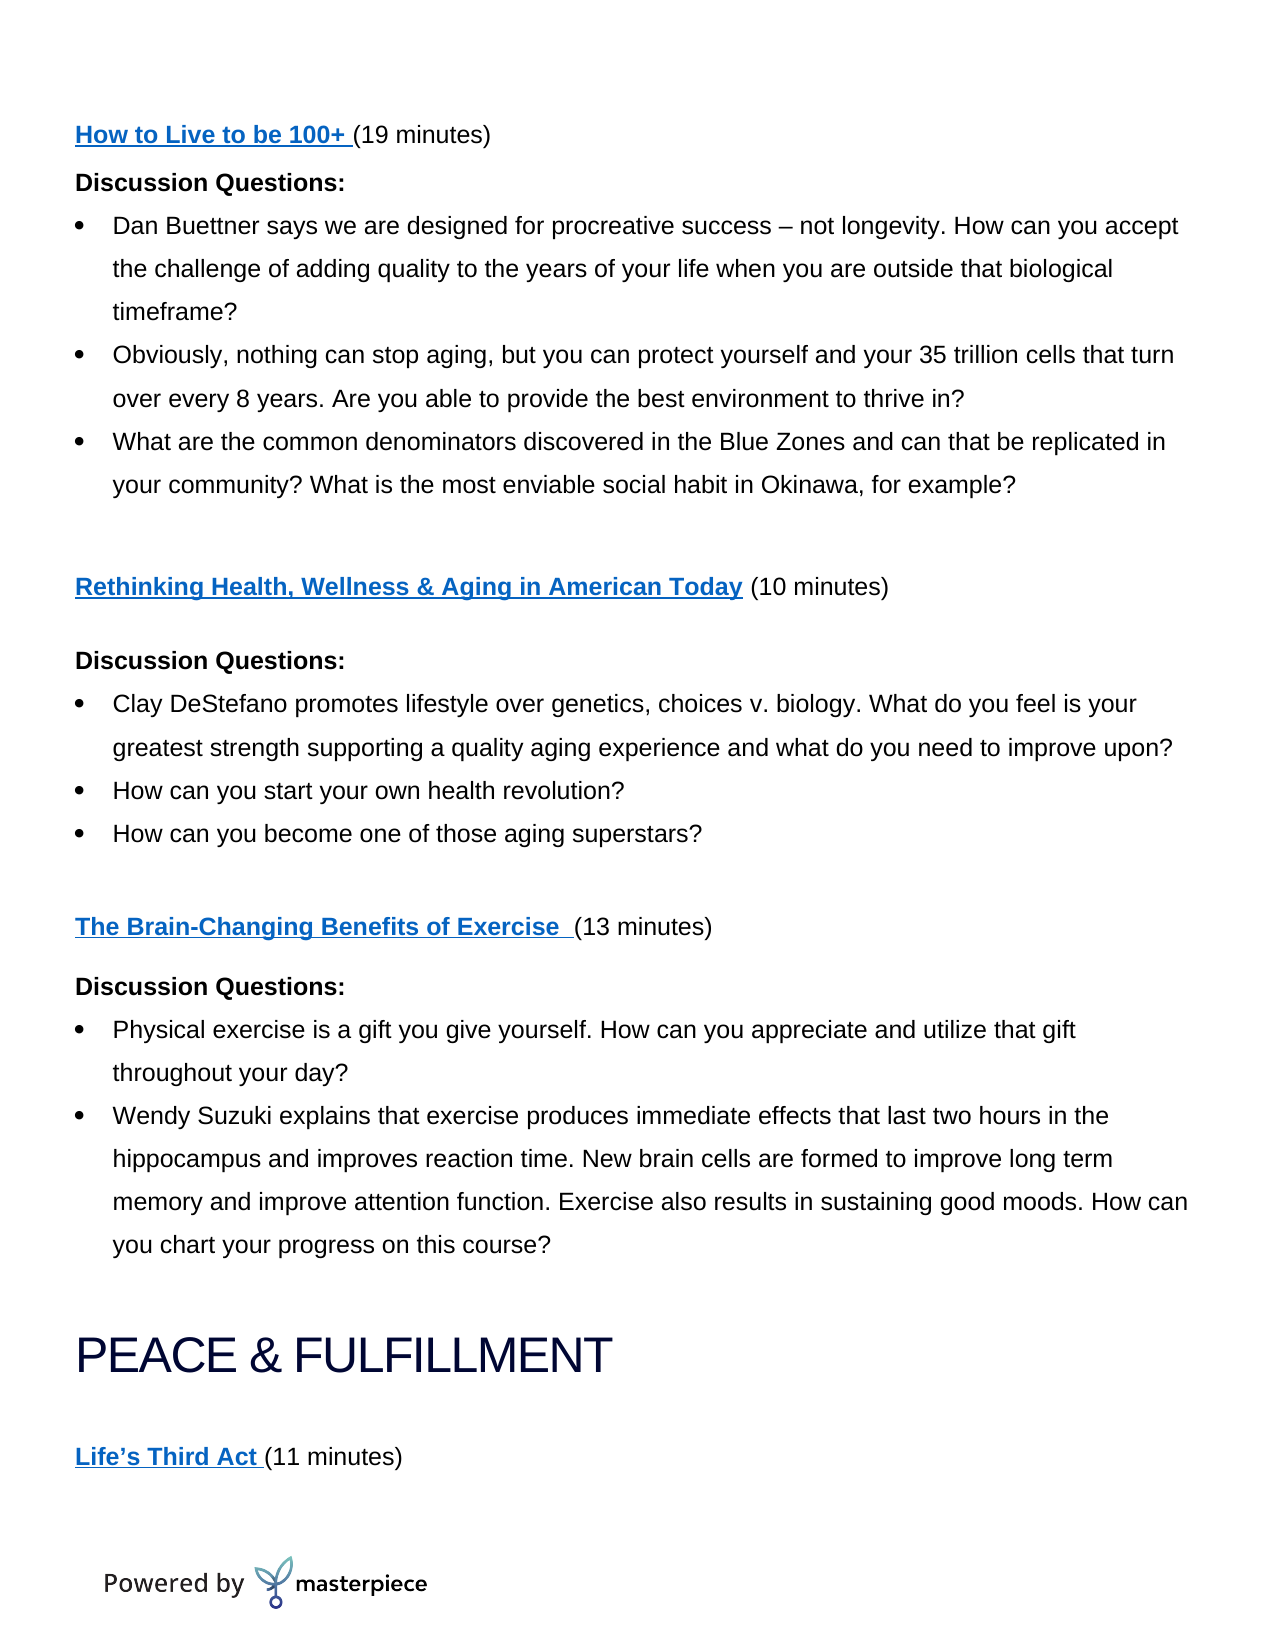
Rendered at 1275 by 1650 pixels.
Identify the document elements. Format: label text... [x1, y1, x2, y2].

title Peace & Fulfillment [75, 1333, 1200, 1382]
list Wendy Suzuki explains that exercise produces immediate effects that last two hours in the hippocampus and improves reaction time. New brain cells are formed to improve long term memory and improve attention function. Exercise also results in sustaining good moods. How can you chart your progress on this course? [75, 1101, 1200, 1259]
list Discussion Questions: [75, 168, 1200, 197]
list How can you start your own health revolution? [75, 776, 1200, 804]
text How to Live to be 100+ (19 minutes) [75, 120, 1200, 149]
list Discussion Questions: [75, 646, 1200, 675]
list Obviously, nothing can stop aging, but you can protect yourself and your 35 trillion cells that turn over every 8 years. Are you able to provide the best environment to thrive in? [75, 340, 1200, 412]
list Clay DeStefano promotes lifestyle over genetics, choices v. biology. What do you feel is your greatest strength supporting a quality aging experience and what do you need to improve upon? [75, 689, 1200, 761]
text The Brain-Changing Benefits of Exercise (13 minutes) [75, 912, 1200, 941]
picture [75, 1545, 457, 1620]
text Life’s Third Act (11 minutes) [75, 1442, 1200, 1471]
list Physical exercise is a gift you give yourself. How can you appreciate and utilize that gift throughout your day? [75, 1015, 1200, 1087]
list How can you become one of those aging superstars? [75, 819, 1200, 848]
list What are the common denominators discovered in the Blue Zones and can that be replicated in your community? What is the most enviable social habit in Okinawa, for example? [75, 427, 1200, 499]
list Dan Buettner says we are designed for procreative success – not longevity. How can you accept the challenge of adding quality to the years of your life when you are outside that biological timeframe? [75, 211, 1200, 326]
list Discussion Questions: [75, 972, 1200, 1000]
text Rethinking Health, Wellness & Aging in American Today (10 minutes) [75, 572, 1200, 601]
